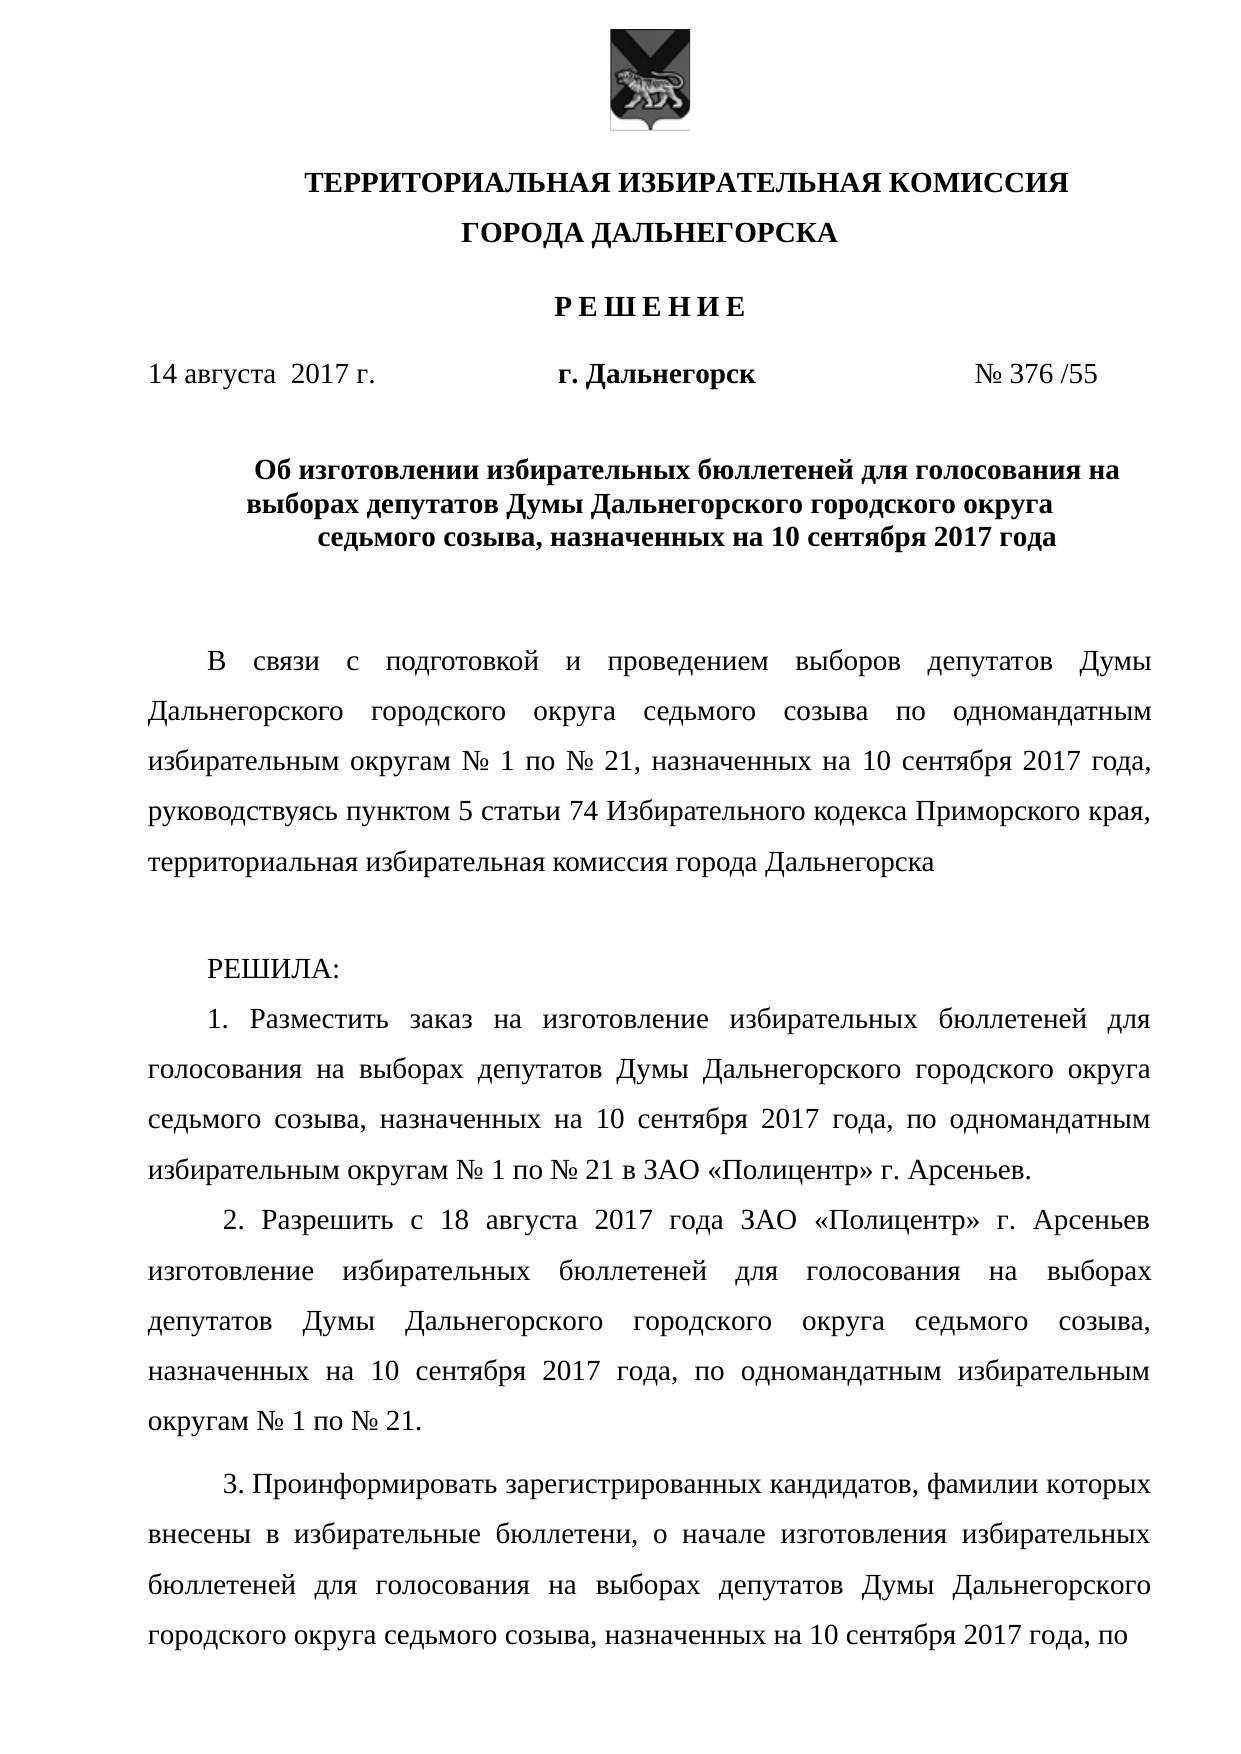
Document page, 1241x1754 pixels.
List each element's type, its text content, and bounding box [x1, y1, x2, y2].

text ТЕРРИТОРИАЛЬНАЯ ИЗБИРАТЕЛЬНАЯ КОМИССИЯ ГОРОДА ДАЛЬНЕГОРСКА [148, 165, 1152, 248]
picture [609, 29, 691, 132]
text 1. Разместить заказ на изготовление избирательных бюллетеней для голосования на выборах депутатов Думы Дальнегорского городского округа седьмого созыва, назначенных на 10 сентября 2017 года, по одномандатным избирательным округам № 1 по № 21 в ЗАО «Полицентр» г. Арсеньев. [148, 1001, 1152, 1186]
text 14 августа 2017 г. г. Дальнегорск № 376 /55 [148, 356, 1152, 390]
text 3. Проинформировать зарегистрированных кандидатов, фамилии которых внесены в избирательные бюллетени, о начале изготовления избирательных бюллетеней для голосования на выборах депутатов Думы Дальнегорского городского округа седьмого созыва, назначенных на 10 сентября 2017 года, по [148, 1466, 1152, 1651]
text Об изготовлении избирательных бюллетеней для голосования на выборах депутатов Думы Дальнегорского городского округа [148, 452, 1152, 519]
text В связи с подготовкой и проведением выборов депутатов Думы Дальнегорского городского округа седьмого созыва по одномандатным избирательным округам № 1 по № 21, назначенных на 10 сентября 2017 года, руководствуясь пунктом 5 статьи 74 Избирательного кодекса Приморского края, территориальная избирательная комиссия города Дальнегорска [148, 643, 1152, 877]
text 2. Разрешить с 18 августа 2017 года ЗАО «Полицентр» г. Арсеньев изготовление избирательных бюллетеней для голосования на выборах депутатов Думы Дальнегорского городского округа седьмого созыва, назначенных на 10 сентября 2017 года, по одномандатным избирательным округам № 1 по № 21. [148, 1202, 1152, 1437]
text седьмого созыва, назначенных на 10 сентября 2017 года [148, 519, 1152, 553]
text РЕШИЛА: [148, 951, 1152, 984]
text РЕШЕНИЕ [148, 289, 1152, 323]
